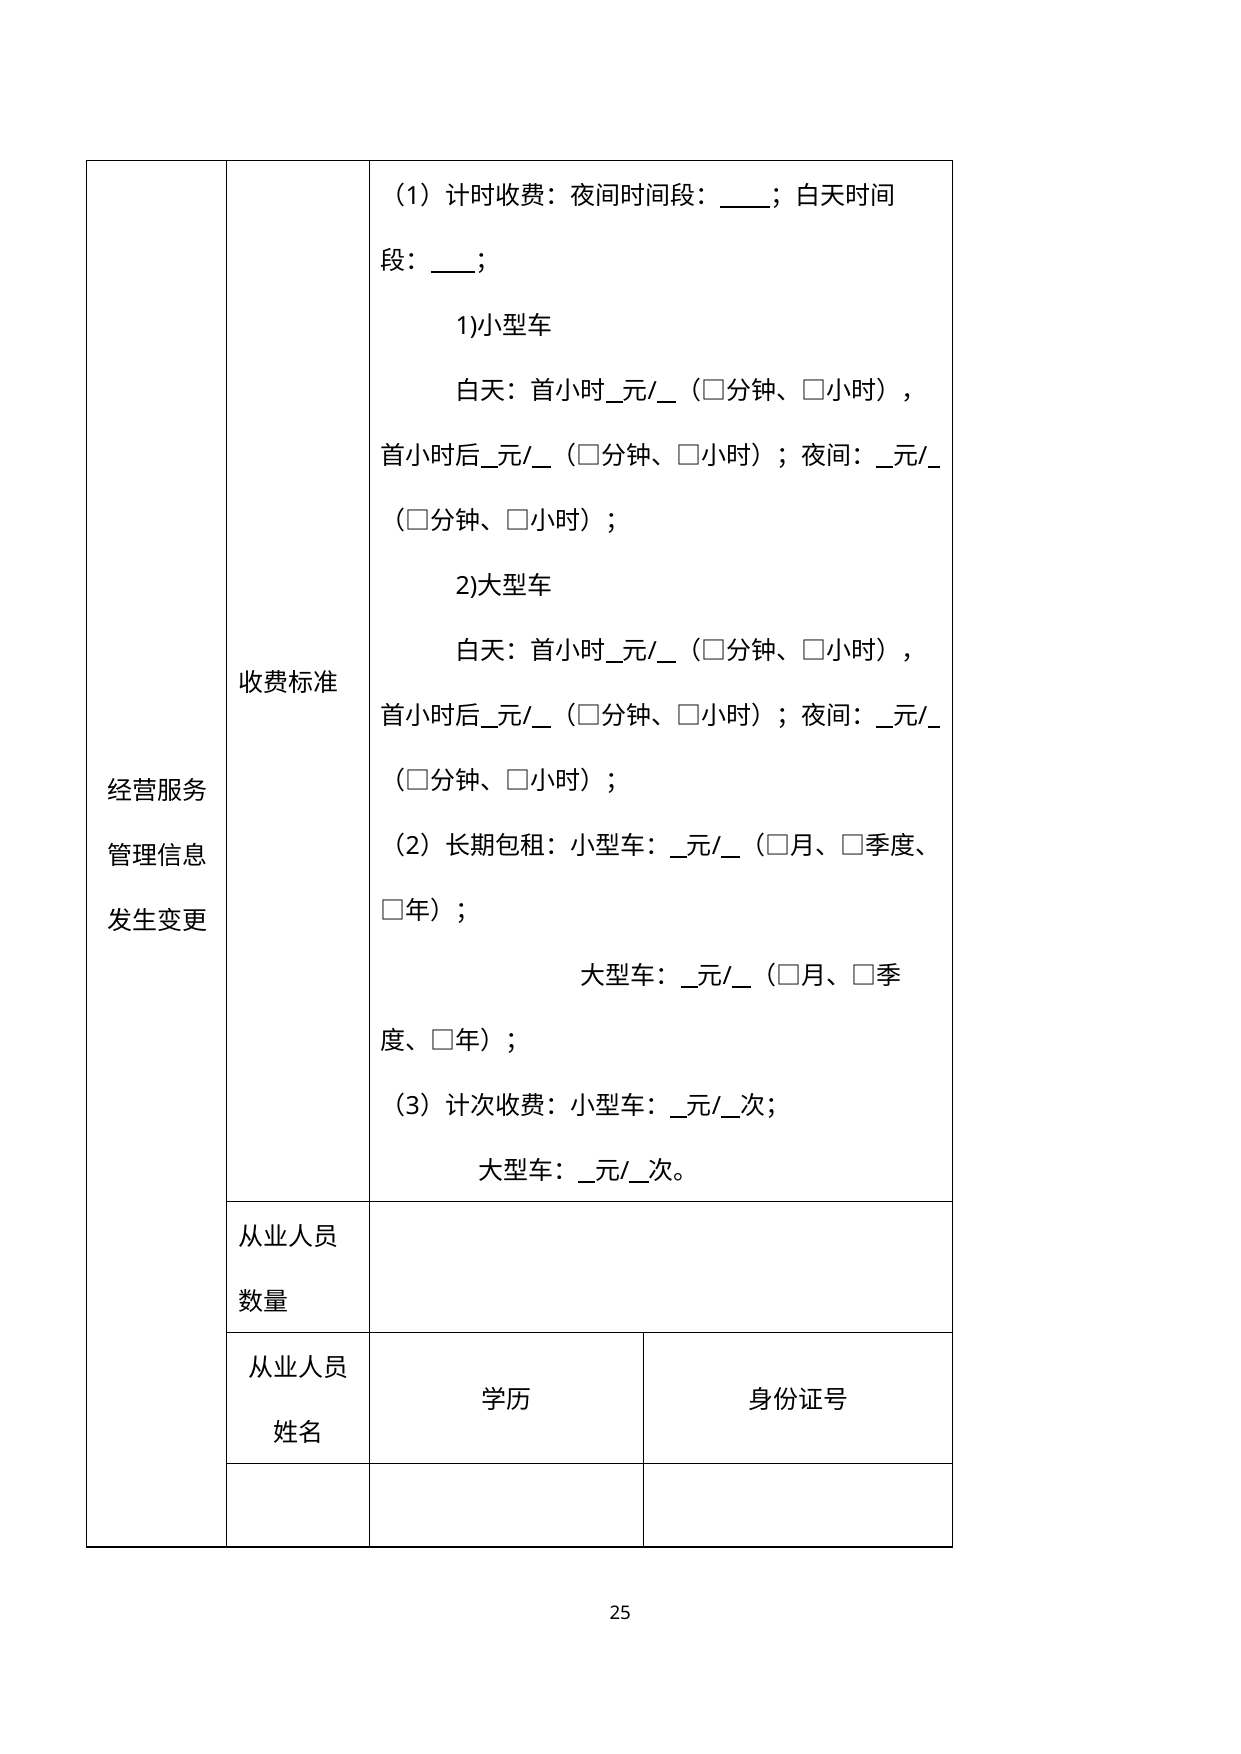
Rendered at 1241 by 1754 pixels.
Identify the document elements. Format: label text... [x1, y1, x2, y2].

table_cell 学历 [370, 1333, 643, 1463]
table_cell [644, 1464, 952, 1546]
table_cell 从业人员数量 [227, 1202, 369, 1332]
table_cell [227, 1464, 369, 1546]
table_cell 从业人员姓名 [227, 1333, 369, 1463]
table_cell 身份证号 [644, 1333, 952, 1463]
table_cell [370, 1202, 952, 1332]
table_cell [370, 1464, 643, 1546]
table_cell 收费标准 [227, 161, 369, 1201]
table_cell 经营服务管理信息发生变更 [87, 161, 226, 1546]
table_cell （1）计时收费：夜间时间段： ；白天时间段： ； 1)小型车 白天：首小时 元/ （□分钟、□小时），首小时后 元/ （□分钟、□小时）；夜间： 元/ （□分钟、□小时）； 2)大型车 白天：首小时 元/ （□分钟、□小时），首小时后 元/ （□分钟、□小时）；夜间： 元/ （□分钟、□小时）； （2）长期包租：小型车： 元/ （□月、□季度、□年）； 大型车： 元/ （□月、□季度、□年）； （3）计次收费：小型车： 元/ 次； 大型车： 元/ 次。 [370, 161, 952, 1201]
